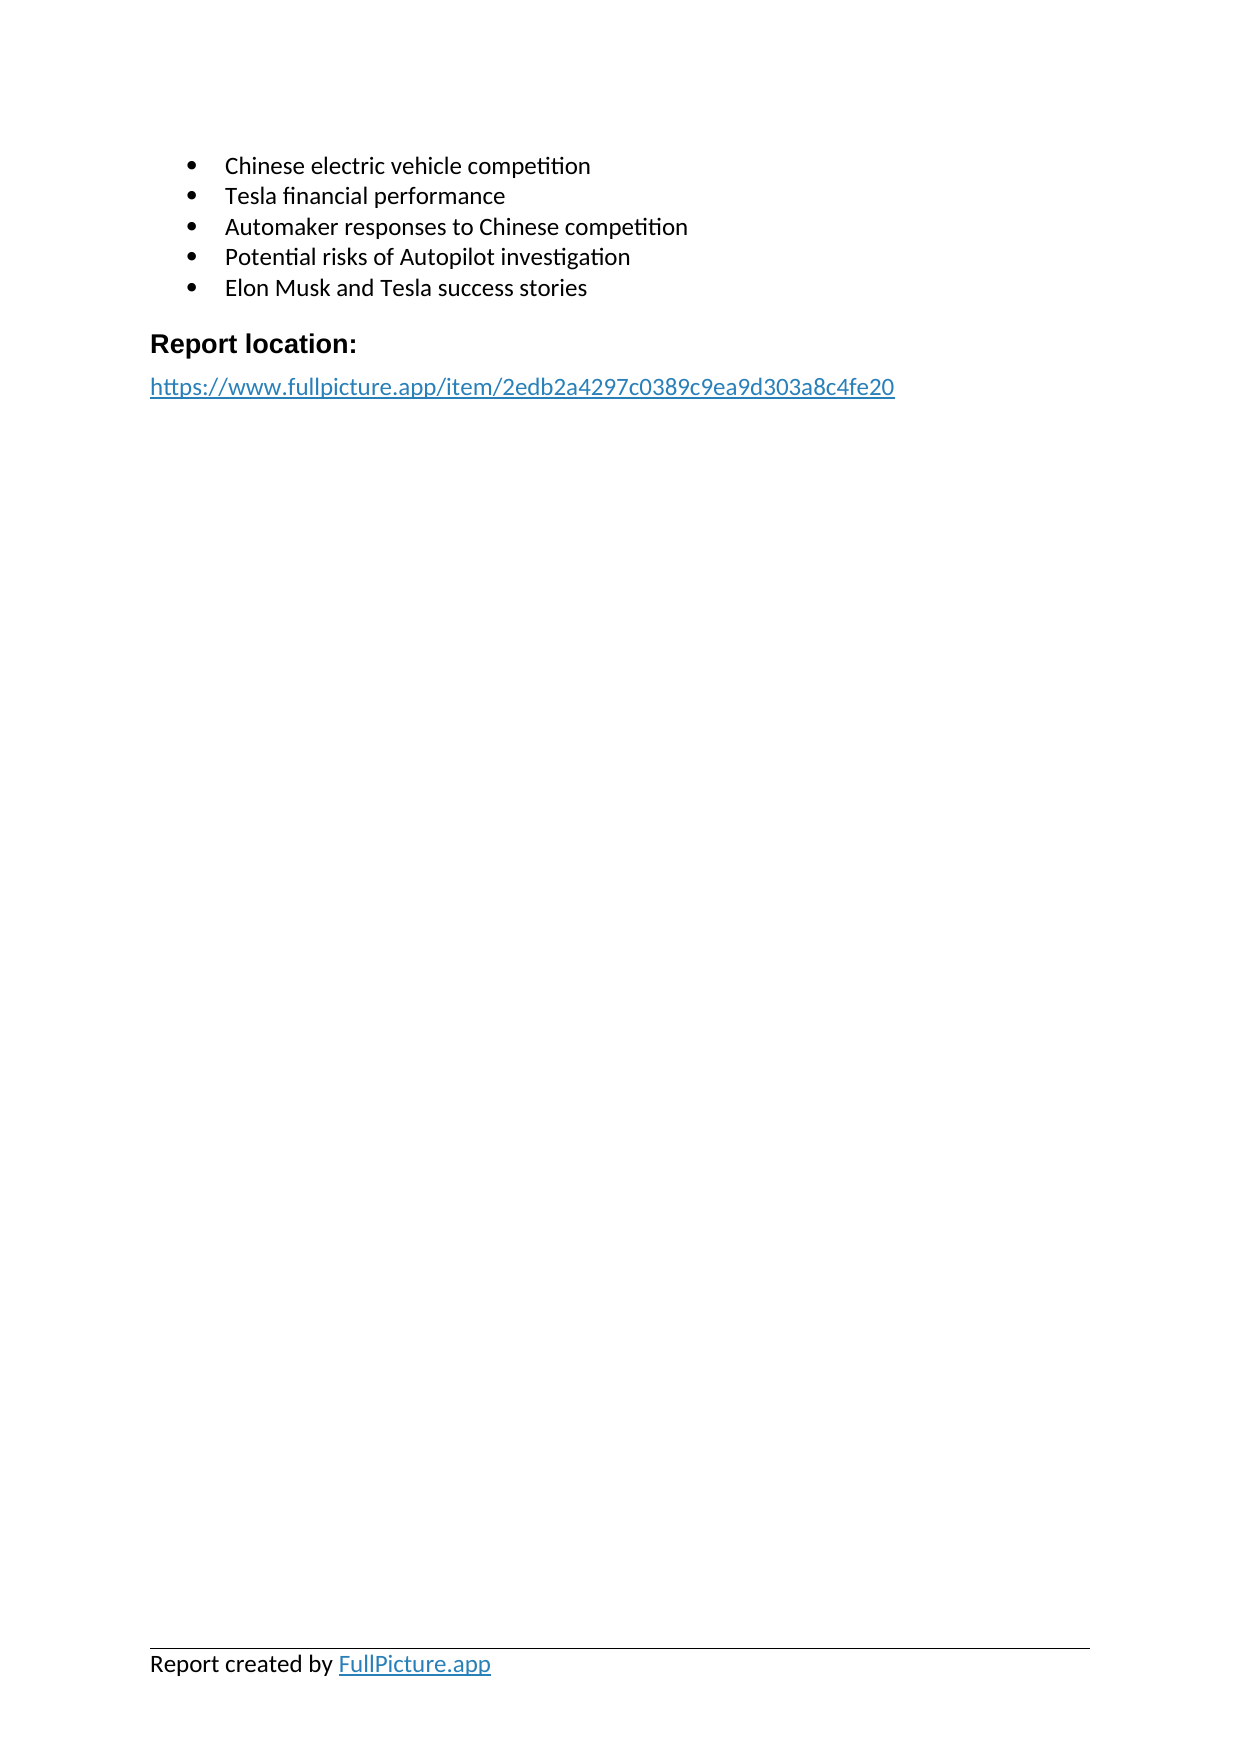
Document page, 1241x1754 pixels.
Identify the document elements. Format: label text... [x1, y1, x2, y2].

list Potential risks of Autopilot investigation [187, 242, 1090, 272]
list Elon Musk and Tesla success stories [187, 272, 1090, 303]
list Tesla financial performance [187, 181, 1090, 211]
subtitle Report location: [150, 328, 1090, 359]
list Chinese electric vehicle competition [187, 150, 1090, 181]
list Automaker responses to Chinese competition [187, 211, 1090, 242]
text https://www.fullpicture.app/item/2edb2a4297c0389c9ea9d303a8c4fe20 [150, 371, 1090, 402]
